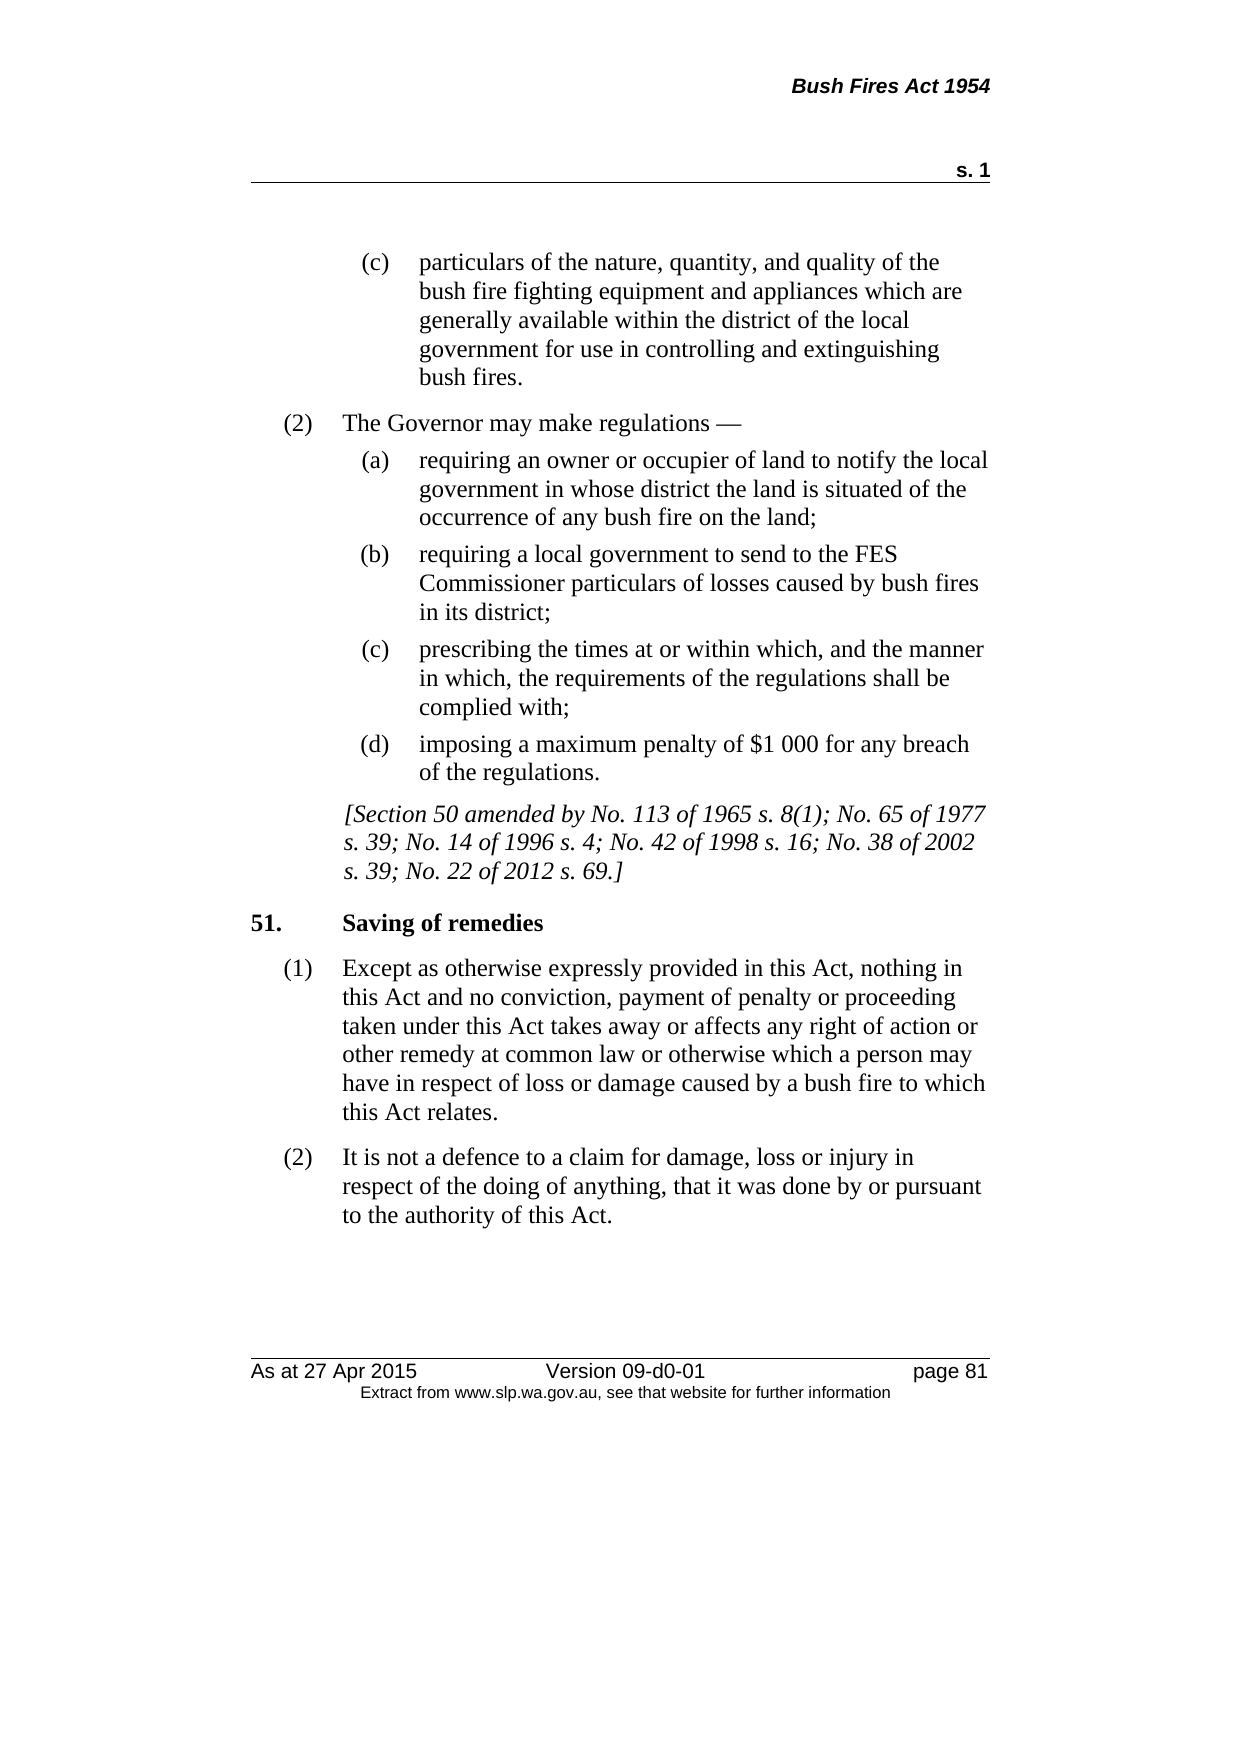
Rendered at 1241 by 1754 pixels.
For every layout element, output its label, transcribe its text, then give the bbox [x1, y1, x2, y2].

text (d) imposing a maximum penalty of $1 000 for any breach of the regulations. [251, 729, 990, 786]
text (c) particulars of the nature, quantity, and quality of the bush fire fighting equipment and appliances which are generally available within the district of the local government for use in controlling and extinguishing bush fires. [251, 247, 990, 391]
text (b) requiring a local government to send to the FES Commissioner particulars of losses caused by bush fires in its district; [251, 539, 990, 626]
text [Section 50 amended by No. 113 of 1965 s. 8(1); No. 65 of 1977 s. 39; No. 14 of 1996 s. 4; No. 42 of 1998 s. 16; No. 38 of 2002 s. 39; No. 22 of 2012 s. 69.] [251, 799, 990, 885]
text (2) The Governor may make regulations — [251, 408, 990, 437]
subtitle 51. Saving of remedies [251, 908, 990, 937]
text (c) prescribing the times at or within which, and the manner in which, the requirements of the regulations shall be complied with; [251, 634, 990, 720]
text (2) It is not a defence to a claim for damage, loss or injury in respect of the doing of anything, that it was done by or pursuant to the authority of this Act. [251, 1142, 990, 1229]
text (a) requiring an owner or occupier of land to notify the local government in whose district the land is situated of the occurrence of any bush fire on the land; [251, 445, 990, 531]
text (1) Except as otherwise expressly provided in this Act, nothing in this Act and no conviction, payment of penalty or proceeding taken under this Act takes away or affects any right of action or other remedy at common law or otherwise which a person may have in respect of loss or damage caused by a bush fire to which this Act relates. [251, 953, 990, 1126]
